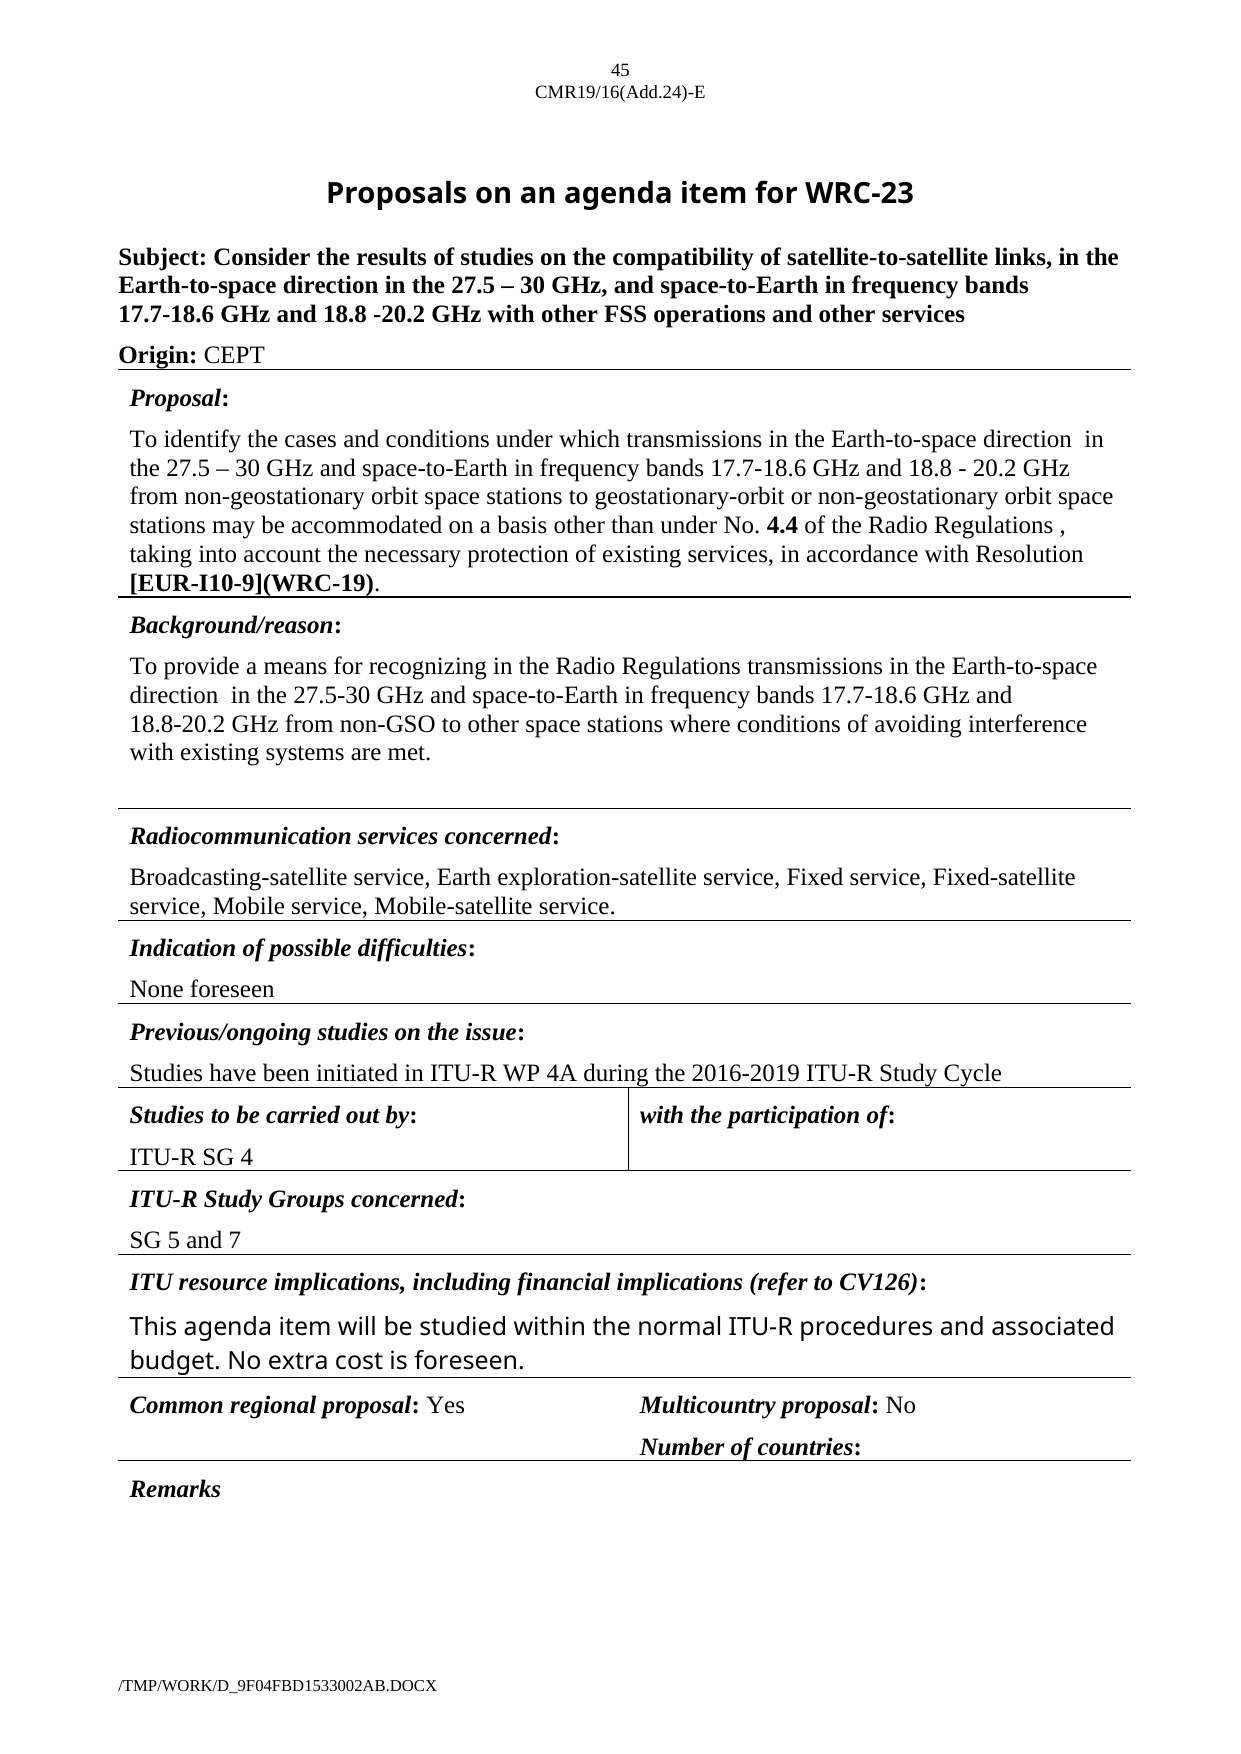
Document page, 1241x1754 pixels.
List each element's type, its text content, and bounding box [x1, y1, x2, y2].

table_header Proposal: To identify the cases and conditions under which transmissions in the Earth-to-space direction in the 27.5 – 30 GHz and space-to-Earth in frequency bands 17.7-18.6 GHz and 18.8 - 20.2 GHz from non-geostationary orbit space stations to geostationary-orbit or non-geostationary orbit space stations may be accommodated on a basis other than under No. 4.4 of the Radio Regulations , taking into account the necessary protection of existing services, in accordance with Resolution [EUR-I10-9](WRC-19). [118, 370, 1131, 596]
table_cell Multicountry proposal: No Number of countries: [628, 1378, 1131, 1460]
table_cell Radiocommunication services concerned: Broadcasting-satellite service, Earth exploration-satellite service, Fixed service, Fixed-satellite service, Mobile service, Mobile-satellite service. [118, 809, 1131, 920]
table_cell Common regional proposal: Yes [118, 1378, 628, 1460]
table_cell ITU resource implications, including financial implications (refer to CV126): This agenda item will be studied within the normal ITU-R procedures and associated budget. No extra cost is foreseen. [118, 1255, 1131, 1377]
table_cell Background/reason: To provide a means for recognizing in the Radio Regulations transmissions in the Earth-to-space direction in the 27.5-30 GHz and space-to-Earth in frequency bands 17.7-18.6 GHz and 18.8-20.2 GHz from non-GSO to other space stations where conditions of avoiding interference with existing systems are met. [118, 598, 1131, 807]
text Origin: CEPT [118, 340, 1122, 369]
table_cell Previous/ongoing studies on the issue: Studies have been initiated in ITU-R WP 4A during the 2016-2019 ITU-R Study Cycle [118, 1004, 1131, 1087]
table_cell Indication of possible difficulties: None foreseen [118, 921, 1131, 1003]
table_cell Remarks [118, 1461, 1131, 1544]
title Proposals on an agenda item for WRC-23 [118, 173, 1122, 212]
table_cell with the participation of: [629, 1088, 1131, 1170]
table_cell Studies to be carried out by: ITU-R SG 4 [118, 1088, 628, 1170]
text Subject: Consider the results of studies on the compatibility of satellite-to-satellite links, in the Earth-to-space direction in the 27.5 – 30 GHz, and space-to-Earth in frequency bands 17.7-18.6 GHz and 18.8 -20.2 GHz with other FSS operations and other services [118, 242, 1122, 328]
table_cell ITU-R Study Groups concerned: SG 5 and 7 [118, 1171, 1131, 1254]
